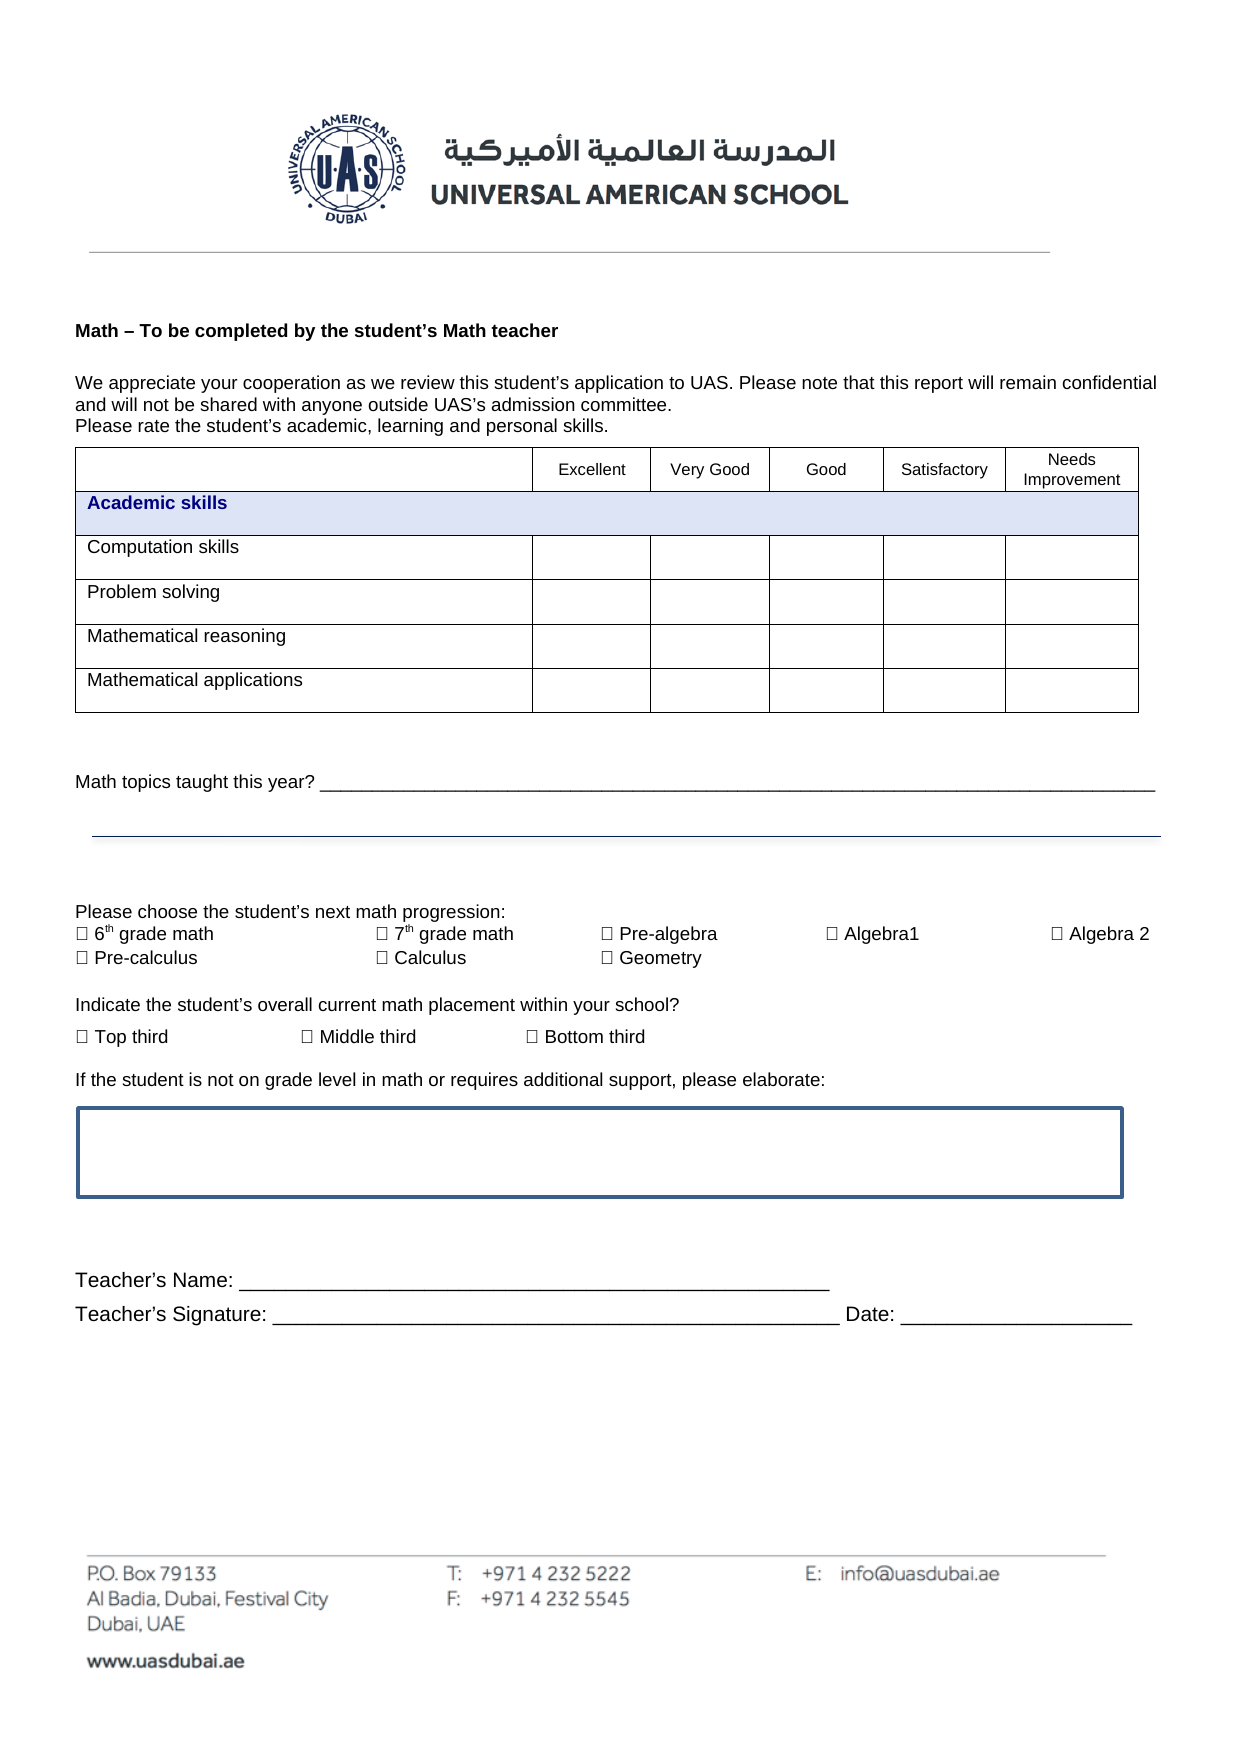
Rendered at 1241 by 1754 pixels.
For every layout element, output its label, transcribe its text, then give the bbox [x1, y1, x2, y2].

table_cell [770, 625, 883, 668]
table_cell [651, 625, 769, 668]
picture [75, 1539, 1110, 1679]
list If the student is not on grade level in math or requires additional support, please elaborate: [75, 1069, 1165, 1090]
table_cell [884, 625, 1005, 668]
table_header Good [770, 448, 883, 491]
table_cell [1006, 536, 1138, 579]
text  Pre-calculus  Calculus  Geometry [75, 947, 1165, 969]
table_cell [770, 580, 883, 623]
table_header Excellent [533, 448, 650, 491]
table_header Satisfactory [884, 448, 1005, 491]
table_header [76, 448, 532, 491]
table_cell [884, 669, 1005, 712]
table_cell [651, 580, 769, 623]
table_header Needs Improvement [1006, 448, 1138, 491]
table_cell Mathematical reasoning [76, 625, 532, 668]
table_cell Problem solving [76, 580, 532, 623]
text Math – To be completed by the student’s Math teacher [75, 319, 1165, 341]
table_cell [884, 580, 1005, 623]
table_cell [884, 536, 1005, 579]
table_cell [533, 580, 650, 623]
table_cell [533, 536, 650, 579]
list Indicate the student’s overall current math placement within your school? [75, 993, 1165, 1015]
text Please choose the student’s next math progression: [75, 901, 1165, 922]
table_cell [1006, 625, 1138, 668]
table_cell Computation skills [76, 536, 532, 579]
table_cell [1006, 580, 1138, 623]
text Teacher’s Signature: _________________________________________________ Date: ____________________ [75, 1302, 1165, 1326]
table_cell Mathematical applications [76, 669, 532, 712]
table_cell [533, 669, 650, 712]
table_cell [770, 669, 883, 712]
table_header Very Good [651, 448, 769, 491]
table_cell [533, 625, 650, 668]
table_cell [770, 536, 883, 579]
table_cell Academic skills [76, 492, 1138, 535]
table_cell [651, 536, 769, 579]
picture [75, 75, 1079, 266]
text Math topics taught this year? ________________________________________________________________________________ [75, 771, 1165, 793]
table_cell [651, 669, 769, 712]
text  Top third  Middle third  Bottom third [75, 1026, 1165, 1047]
text  6th grade math  7th grade math  Pre-algebra  Algebra1  Algebra 2 [75, 922, 1165, 944]
table_cell [1006, 669, 1138, 712]
text Please rate the student’s academic, learning and personal skills. [75, 415, 1165, 437]
text Teacher’s Name: ___________________________________________________ [75, 1268, 1165, 1292]
text We appreciate your cooperation as we review this student’s application to UAS. Please note that this report will remain confidential and will not be shared with anyone outside UAS’s admission committee. [75, 372, 1165, 415]
